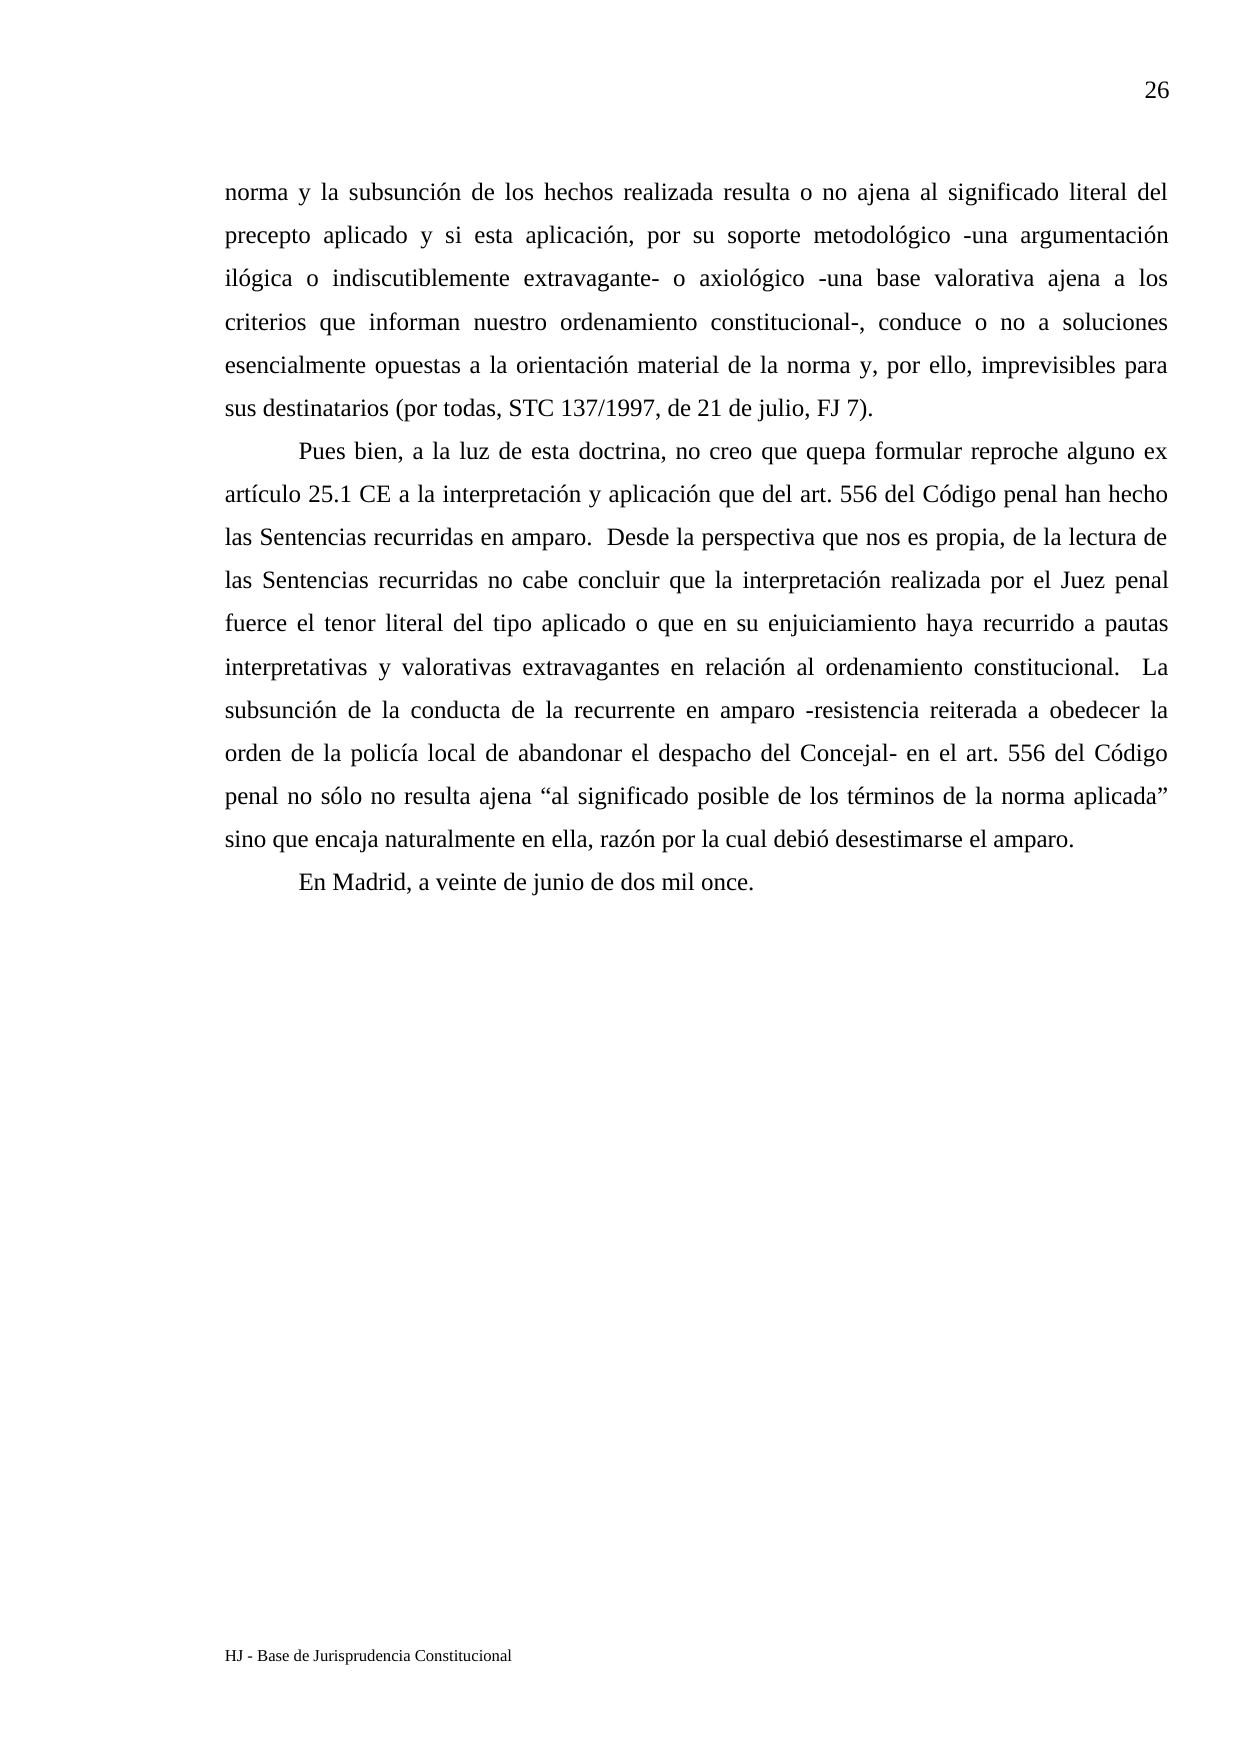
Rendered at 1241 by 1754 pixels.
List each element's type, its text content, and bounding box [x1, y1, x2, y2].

text Pues bien, a la luz de esta doctrina, no creo que quepa formular reproche alguno ex artículo 25.1 CE a la interpretación y aplicación que del art. 556 del Código penal han hecho las Sentencias recurridas en amparo. Desde la perspectiva que nos es propia, de la lectura de las Sentencias recurridas no cabe concluir que la interpretación realizada por el Juez penal fuerce el tenor literal del tipo aplicado o que en su enjuiciamiento haya recurrido a pautas interpretativas y valorativas extravagantes en relación al ordenamiento constitucional. La subsunción de la conducta de la recurrente en amparo -resistencia reiterada a obedecer la orden de la policía local de abandonar el despacho del Concejal- en el art. 556 del Código penal no sólo no resulta ajena “al significado posible de los términos de la norma aplicada” sino que encaja naturalmente en ella, razón por la cual debió desestimarse el amparo. [224, 436, 1169, 853]
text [224, 177, 1169, 422]
text En Madrid, a veinte de junio de dos mil once. [224, 867, 1169, 896]
